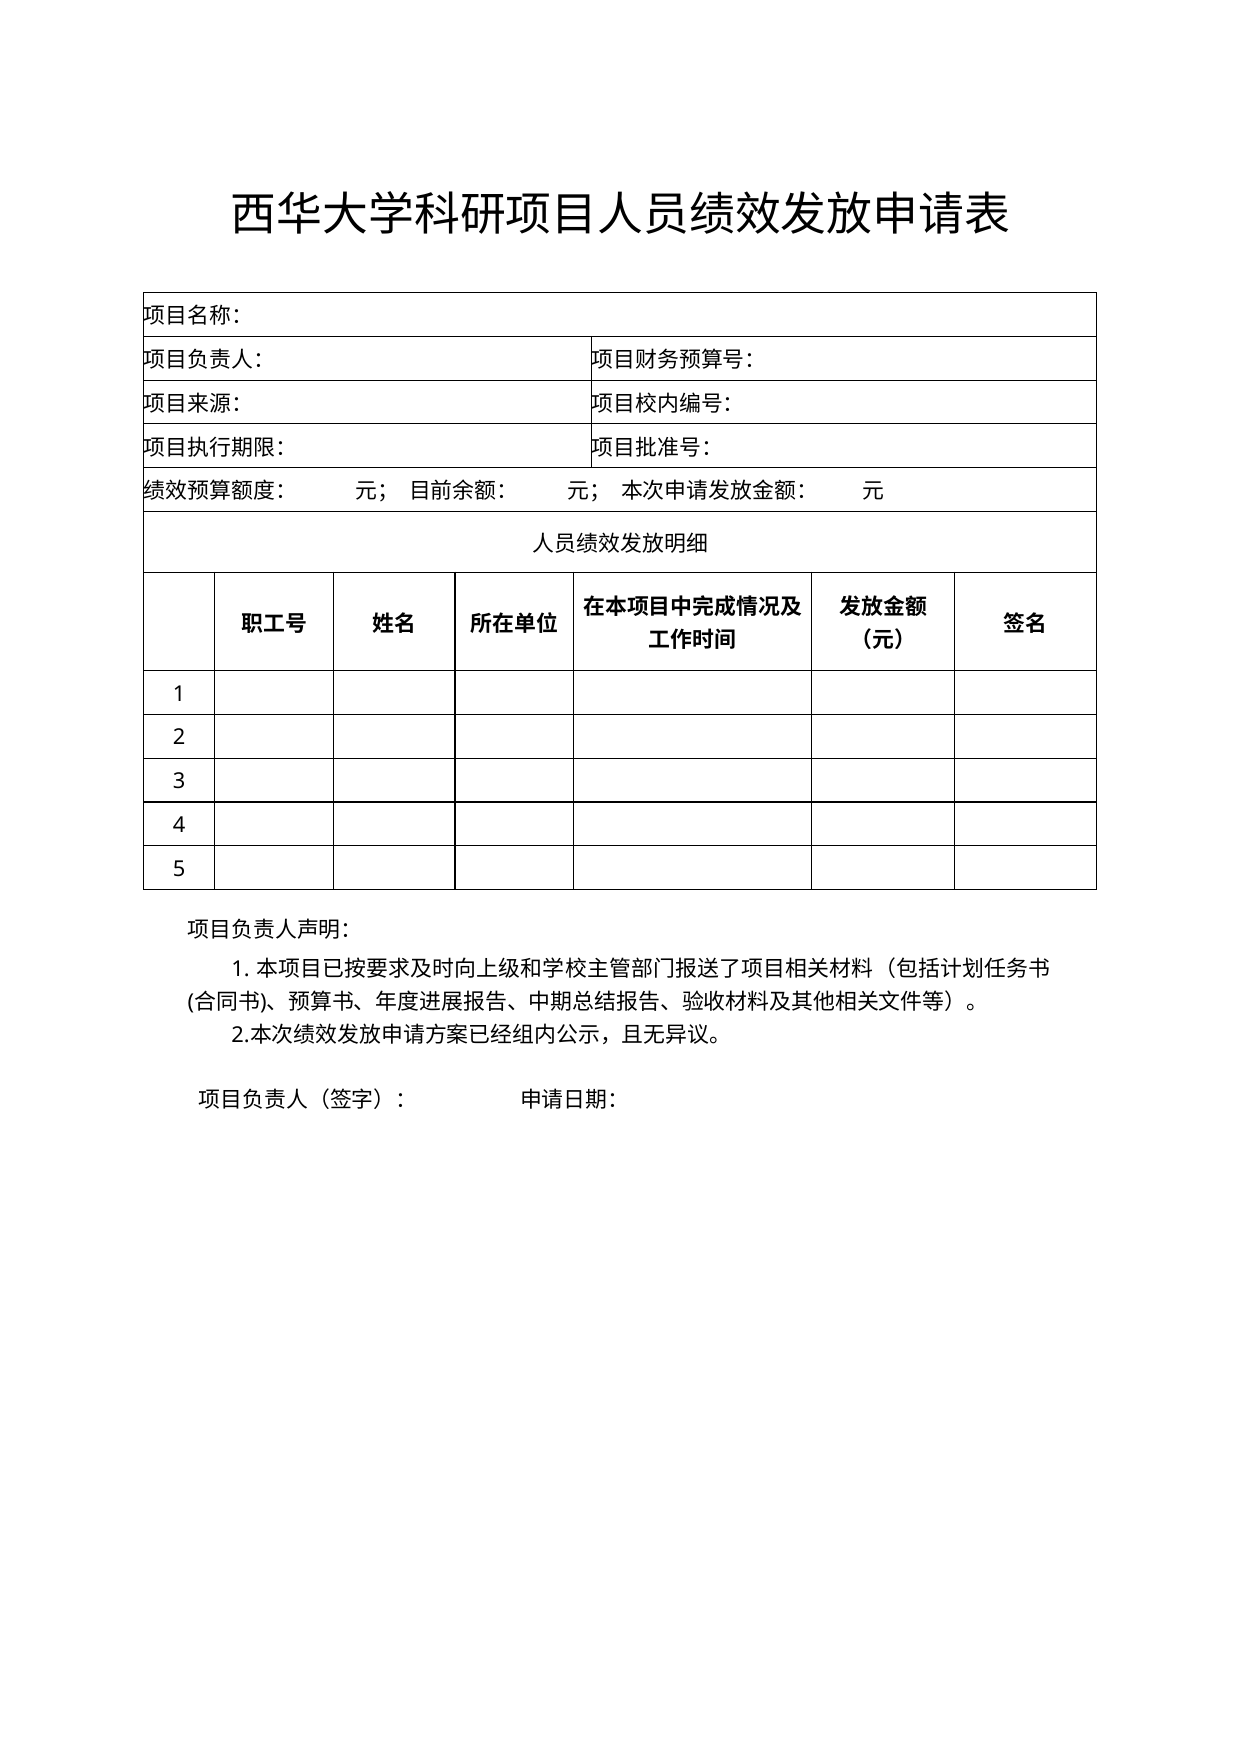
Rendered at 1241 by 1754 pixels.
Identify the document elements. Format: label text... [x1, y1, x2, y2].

table_cell 项目执行期限： [144, 424, 591, 467]
table_cell [215, 846, 333, 889]
table_cell [574, 846, 811, 889]
table_cell [812, 803, 954, 845]
table_cell 发放金额（元） [812, 573, 954, 670]
table_cell 5 [144, 846, 214, 889]
table_cell [812, 671, 954, 714]
table_cell [955, 759, 1096, 801]
table_cell [955, 803, 1096, 845]
table_cell 项目来源： [144, 381, 591, 423]
table_cell 职工号 [215, 573, 333, 670]
table_cell 项目财务预算号： [592, 337, 1096, 379]
text 项目负责人（签字）： 申请日期： [187, 1082, 1053, 1114]
table_cell [574, 715, 811, 758]
table_cell [456, 846, 573, 889]
table_cell 签名 [955, 573, 1096, 670]
table_cell [215, 803, 333, 845]
table_cell [334, 715, 454, 758]
table_cell [456, 759, 573, 801]
table_cell 1 [144, 671, 214, 714]
table_header 西华大学科研项目人员绩效发放申请表 [144, 162, 1097, 292]
text 2.本次绩效发放申请方案已经组内公示，且无异议。 [187, 1016, 1053, 1049]
table_cell [955, 671, 1096, 714]
table_cell [574, 803, 811, 845]
table_cell [215, 759, 333, 801]
table_cell [574, 671, 811, 714]
table_cell 4 [144, 803, 214, 845]
table_cell [334, 759, 454, 801]
table_cell 3 [144, 759, 214, 801]
table_cell [215, 671, 333, 714]
table_cell 项目校内编号： [592, 381, 1096, 423]
table_cell [456, 803, 573, 845]
table_cell [334, 671, 454, 714]
table_cell [144, 573, 214, 670]
table_cell [955, 715, 1096, 758]
table_cell [955, 846, 1096, 889]
table_cell [812, 759, 954, 801]
table_cell [334, 803, 454, 845]
table_cell 在本项目中完成情况及工作时间 [574, 573, 811, 670]
table_cell 项目名称： [144, 293, 1096, 336]
table_cell 所在单位 [456, 573, 573, 670]
table_cell 绩效预算额度： 元； 目前余额： 元； 本次申请发放金额： 元 [144, 468, 1096, 511]
table_cell 2 [144, 715, 214, 758]
table_cell [456, 671, 573, 714]
table_cell 项目批准号： [592, 424, 1096, 467]
text 1. 本项目已按要求及时向上级和学校主管部门报送了项目相关材料（包括计划任务书(合同书)、预算书、年度进展报告、中期总结报告、验收材料及其他相关文件等）。 [187, 949, 1053, 1016]
text 项目负责人声明： [187, 890, 1053, 949]
table_cell [456, 715, 573, 758]
table_cell 姓名 [334, 573, 454, 670]
table_cell [812, 846, 954, 889]
table_cell [215, 715, 333, 758]
table_cell 人员绩效发放明细 [144, 512, 1096, 572]
table_cell [334, 846, 454, 889]
table_cell [812, 715, 954, 758]
table_cell [574, 759, 811, 801]
table_cell 项目负责人： [144, 337, 591, 379]
